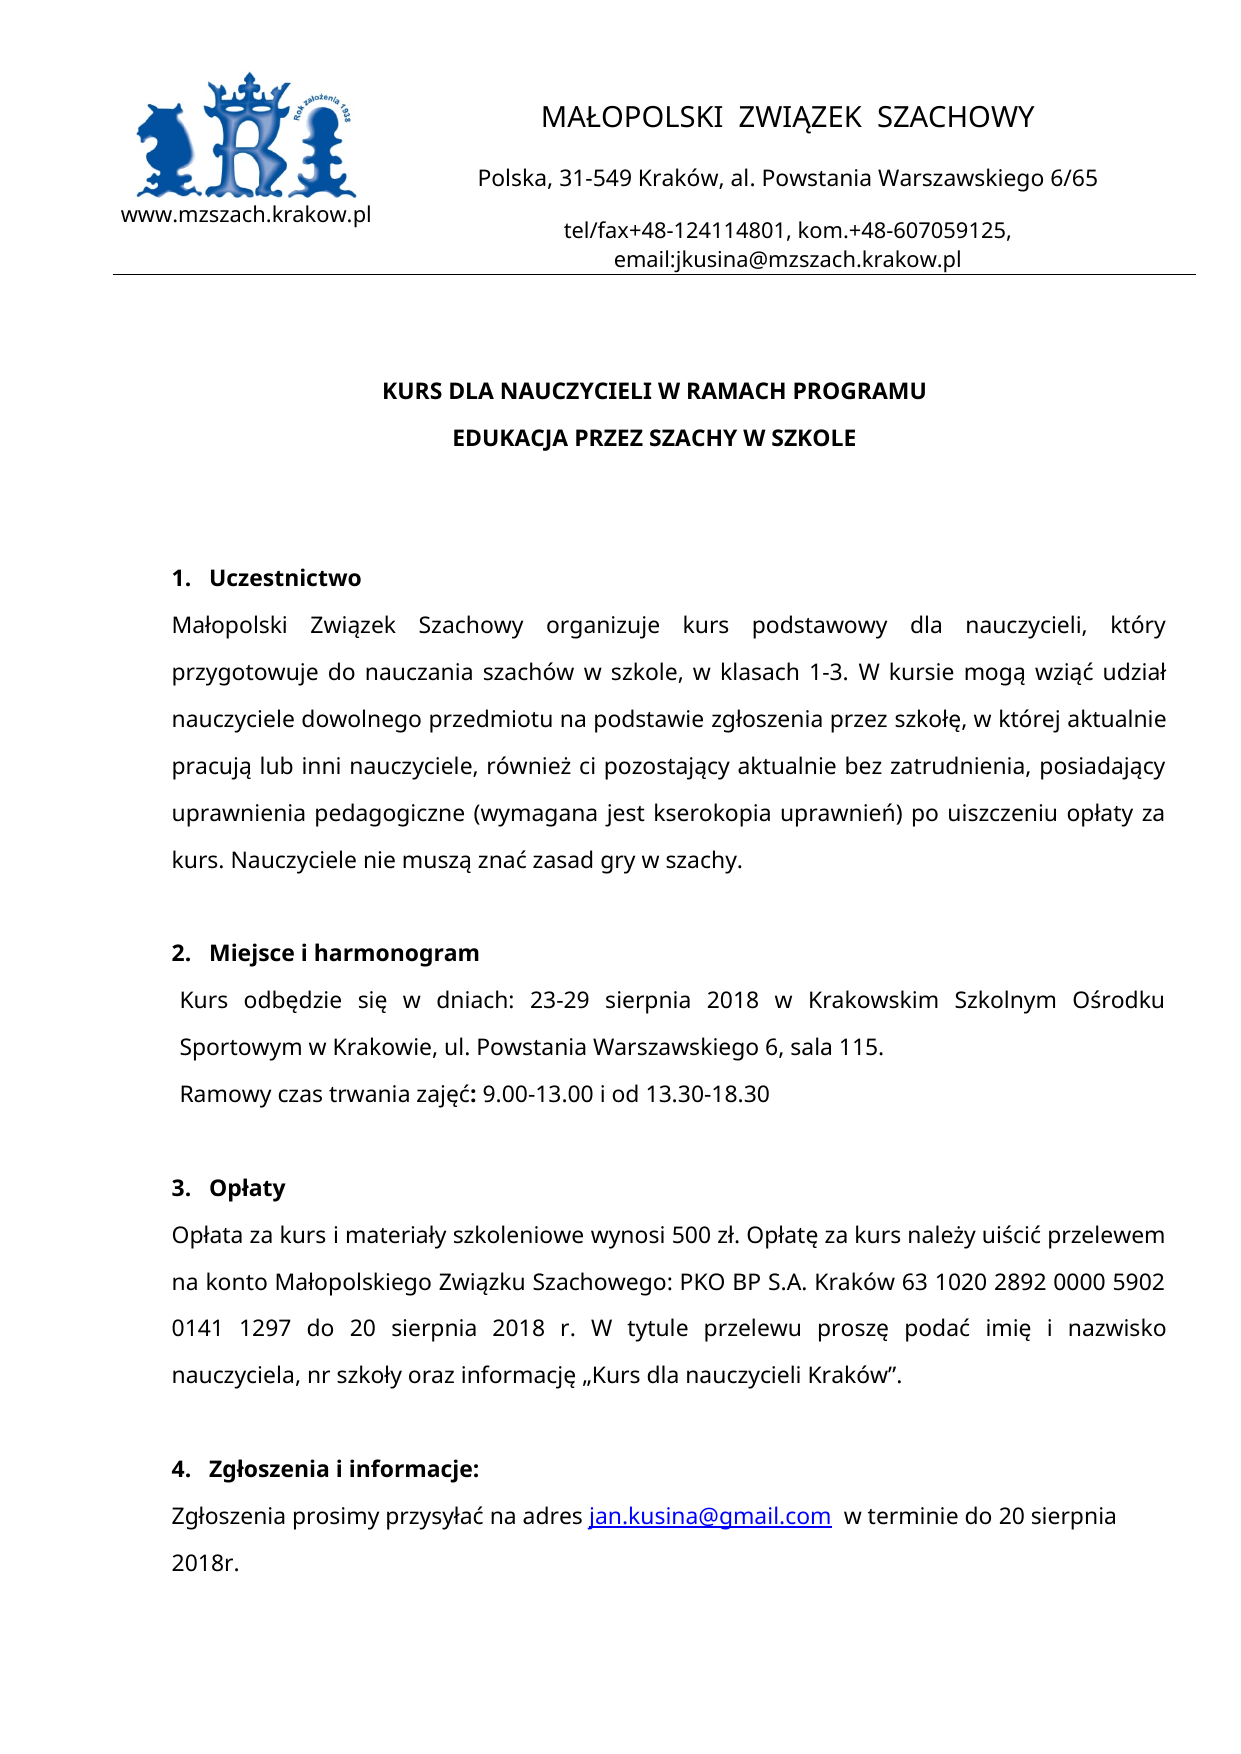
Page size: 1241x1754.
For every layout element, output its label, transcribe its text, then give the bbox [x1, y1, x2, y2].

table_header MAŁOPOLSKI ZWIĄZEK SZACHOWY Polska, 31-549 Kraków, al. Powstania Warszawskiego 6/65 tel/fax+48-124114801, kom.+48-607059125, email:jkusina@mzszach.krakow.pl [380, 71, 1196, 274]
text Zgłoszenia prosimy przysyłać na adres jan.kusina@gmail.com w terminie do 20 sierpnia 2018r. [171, 1500, 1167, 1578]
list Opłaty [171, 1172, 1167, 1203]
list Miejsce i harmonogram [171, 937, 1167, 968]
text Kurs odbędzie się w dniach: 23-29 sierpnia 2018 w Krakowskim Szkolnym Ośrodku Sportowym w Krakowie, ul. Powstania Warszawskiego 6, sala 115. [179, 984, 1167, 1062]
text KURS DLA NAUCZYCIELI W RAMACH PROGRAMU [142, 375, 1167, 406]
text Małopolski Związek Szachowy organizuje kurs podstawowy dla nauczycieli, który przygotowuje do nauczania szachów w szkole, w klasach 1-3. W kursie mogą wziąć udział nauczyciele dowolnego przedmiotu na podstawie zgłoszenia przez szkołę, w której aktualnie pracują lub inni nauczyciele, również ci pozostający aktualnie bez zatrudnienia, posiadający uprawnienia pedagogiczne (wymagana jest kserokopia uprawnień) po uiszczeniu opłaty za kurs. Nauczyciele nie muszą znać zasad gry w szachy. [171, 609, 1167, 875]
text Ramowy czas trwania zajęć: 9.00-13.00 i od 13.30-18.30 [179, 1078, 1167, 1109]
list Zgłoszenia i informacje: [171, 1453, 1167, 1484]
picture [133, 70, 359, 200]
text EDUKACJA PRZEZ SZACHY W SZKOLE [142, 422, 1167, 453]
text Opłata za kurs i materiały szkoleniowe wynosi 500 zł. Opłatę za kurs należy uiścić przelewem na konto Małopolskiego Związku Szachowego: PKO BP S.A. Kraków 63 1020 2892 0000 5902 0141 1297 do 20 sierpnia 2018 r. W tytule przelewu proszę podać imię i nazwisko nauczyciela, nr szkoły oraz informację „Kurs dla nauczycieli Kraków”. [171, 1218, 1167, 1390]
table_header www.mzszach.krakow.pl [113, 71, 380, 274]
list Uczestnictwo [171, 562, 1167, 593]
